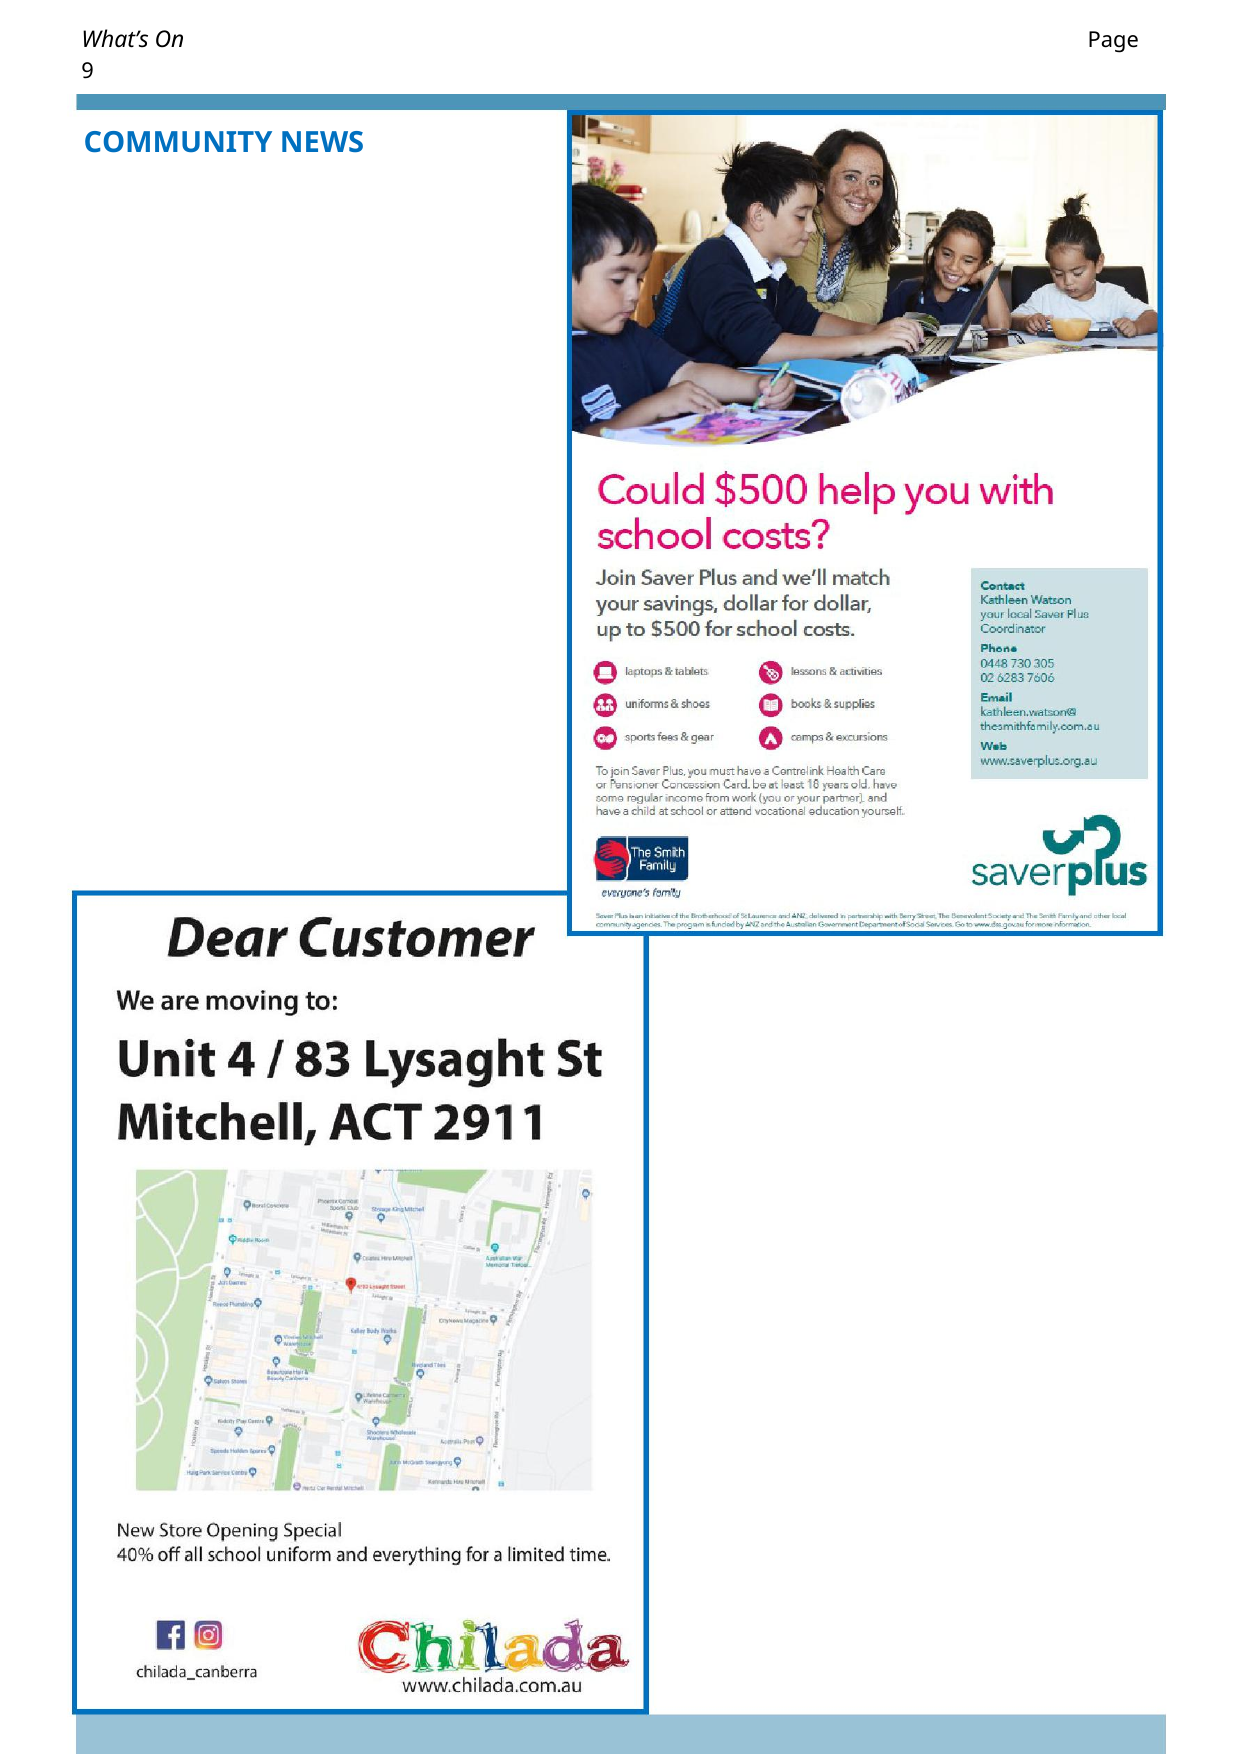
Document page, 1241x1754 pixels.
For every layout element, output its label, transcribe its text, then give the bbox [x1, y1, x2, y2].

text COMMUNITY NEWS [83, 121, 1156, 161]
text What’s On Page 9 [81, 23, 1156, 84]
picture [67, 94, 1167, 1754]
